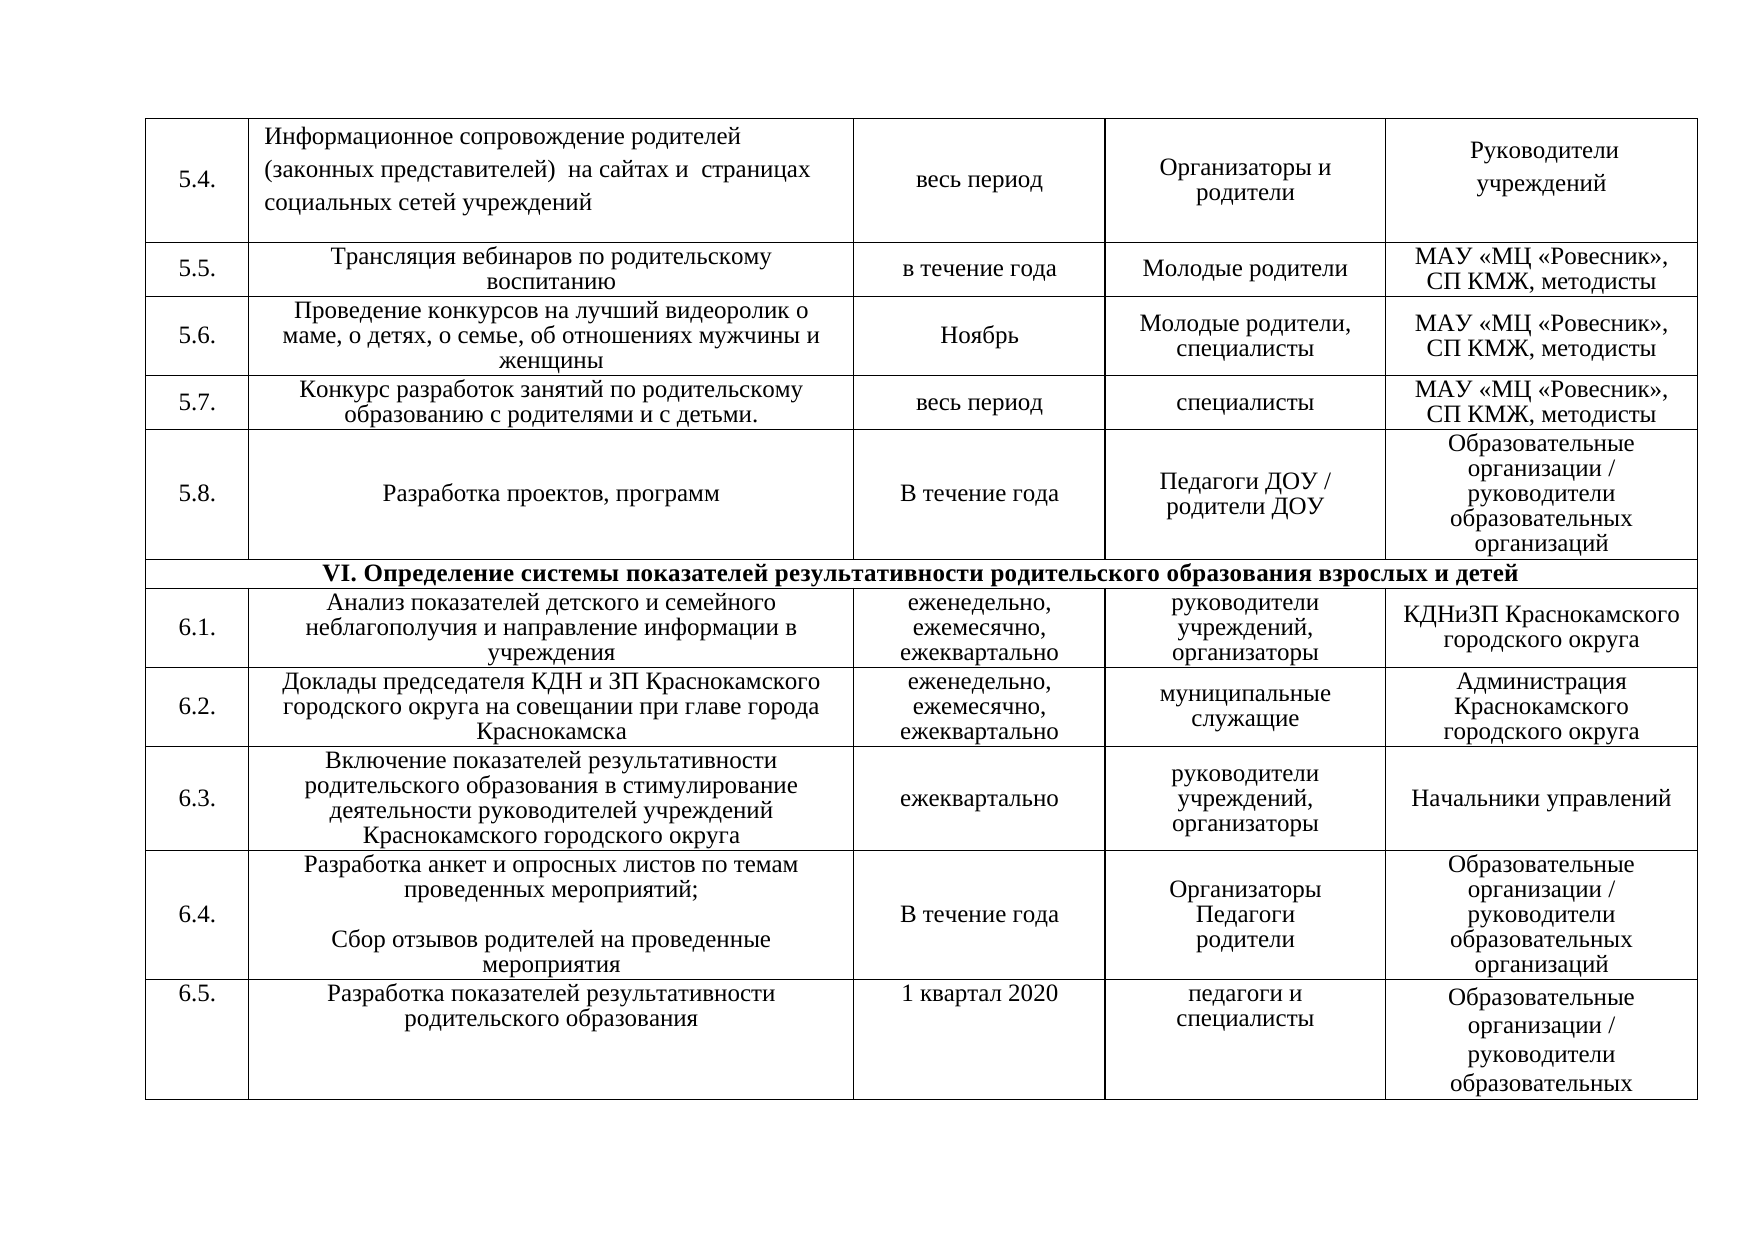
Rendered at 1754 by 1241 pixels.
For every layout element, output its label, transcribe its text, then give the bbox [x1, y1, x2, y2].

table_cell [249, 980, 853, 1098]
table_cell VI. Определение системы показателей результативности родительского образования взрослых и детей [146, 560, 1697, 588]
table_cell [1386, 980, 1697, 1098]
table_cell 6.3. [146, 747, 248, 850]
table_cell Молодые родители, специалисты [1106, 297, 1385, 375]
table_cell 5.5. [146, 243, 248, 296]
table_cell В течение года [854, 430, 1104, 558]
table_cell весь период [854, 119, 1104, 242]
table_cell 6.2. [146, 668, 248, 746]
table_cell руководители учреждений, организаторы [1106, 589, 1385, 667]
table_cell Администрация Краснокамского городского округа [1386, 668, 1697, 746]
table_cell специалисты [1106, 376, 1385, 429]
table_cell еженедельно, ежемесячно, ежеквартально [854, 589, 1104, 667]
table_cell Организаторы Педагоги родители [1106, 851, 1385, 979]
table_cell Трансляция вебинаров по родительскому воспитанию [249, 243, 853, 296]
table_cell 6.4. [146, 851, 248, 979]
table_cell В течение года [854, 851, 1104, 979]
table_cell Разработка проектов, программ [249, 430, 853, 558]
table_cell КДНиЗП Краснокамского городского округа [1386, 589, 1697, 667]
table_cell 6.1. [146, 589, 248, 667]
table_cell весь период [854, 376, 1104, 429]
table_cell Информационное сопровождение родителей (законных представителей) на сайтах и страницах социальных сетей учреждений [249, 119, 853, 242]
table_cell Проведение конкурсов на лучший видеоролик о маме, о детях, о семье, об отношениях мужчины и женщины [249, 297, 853, 375]
table_cell Анализ показателей детского и семейного неблагополучия и направление информации в учреждения [249, 589, 853, 667]
table_cell Организаторы и родители [1106, 119, 1385, 242]
table_cell муниципальные служащие [1106, 668, 1385, 746]
table_cell Включение показателей результативности родительского образования в стимулирование деятельности руководителей учреждений Краснокамского городского округа [249, 747, 853, 850]
table_cell в течение года [854, 243, 1104, 296]
table_cell Конкурс разработок занятий по родительскому образованию с родителями и с детьми. [249, 376, 853, 429]
table_cell Образовательные организации / руководители образовательных организаций [1386, 851, 1697, 979]
table_cell МАУ «МЦ «Ровесник», СП КМЖ, методисты [1386, 297, 1697, 375]
table_cell руководители учреждений, организаторы [1106, 747, 1385, 850]
table_cell еженедельно, ежемесячно, ежеквартально [854, 668, 1104, 746]
table_cell Разработка анкет и опросных листов по темам проведенных мероприятий; Сбор отзывов родителей на проведенные мероприятия [249, 851, 853, 979]
table_cell 5.7. [146, 376, 248, 429]
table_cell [1106, 980, 1385, 1098]
table_cell Руководители учреждений [1386, 119, 1697, 242]
table_cell 5.8. [146, 430, 248, 558]
table_cell Образовательные организации / руководители образовательных организаций [1386, 430, 1697, 558]
table_cell ежеквартально [854, 747, 1104, 850]
table_cell 5.4. [146, 119, 248, 242]
table_cell Молодые родители [1106, 243, 1385, 296]
table_cell Доклады председателя КДН и ЗП Краснокамского городского округа на совещании при главе города Краснокамска [249, 668, 853, 746]
table_cell 1 квартал 2020 [854, 980, 1104, 1098]
table_cell МАУ «МЦ «Ровесник», СП КМЖ, методисты [1386, 243, 1697, 296]
table_cell МАУ «МЦ «Ровесник», СП КМЖ, методисты [1386, 376, 1697, 429]
table_cell Начальники управлений [1386, 747, 1697, 850]
table_cell 6.5. [146, 980, 248, 1098]
table_cell Ноябрь [854, 297, 1104, 375]
table_cell 5.6. [146, 297, 248, 375]
table_cell Педагоги ДОУ / родители ДОУ [1106, 430, 1385, 558]
